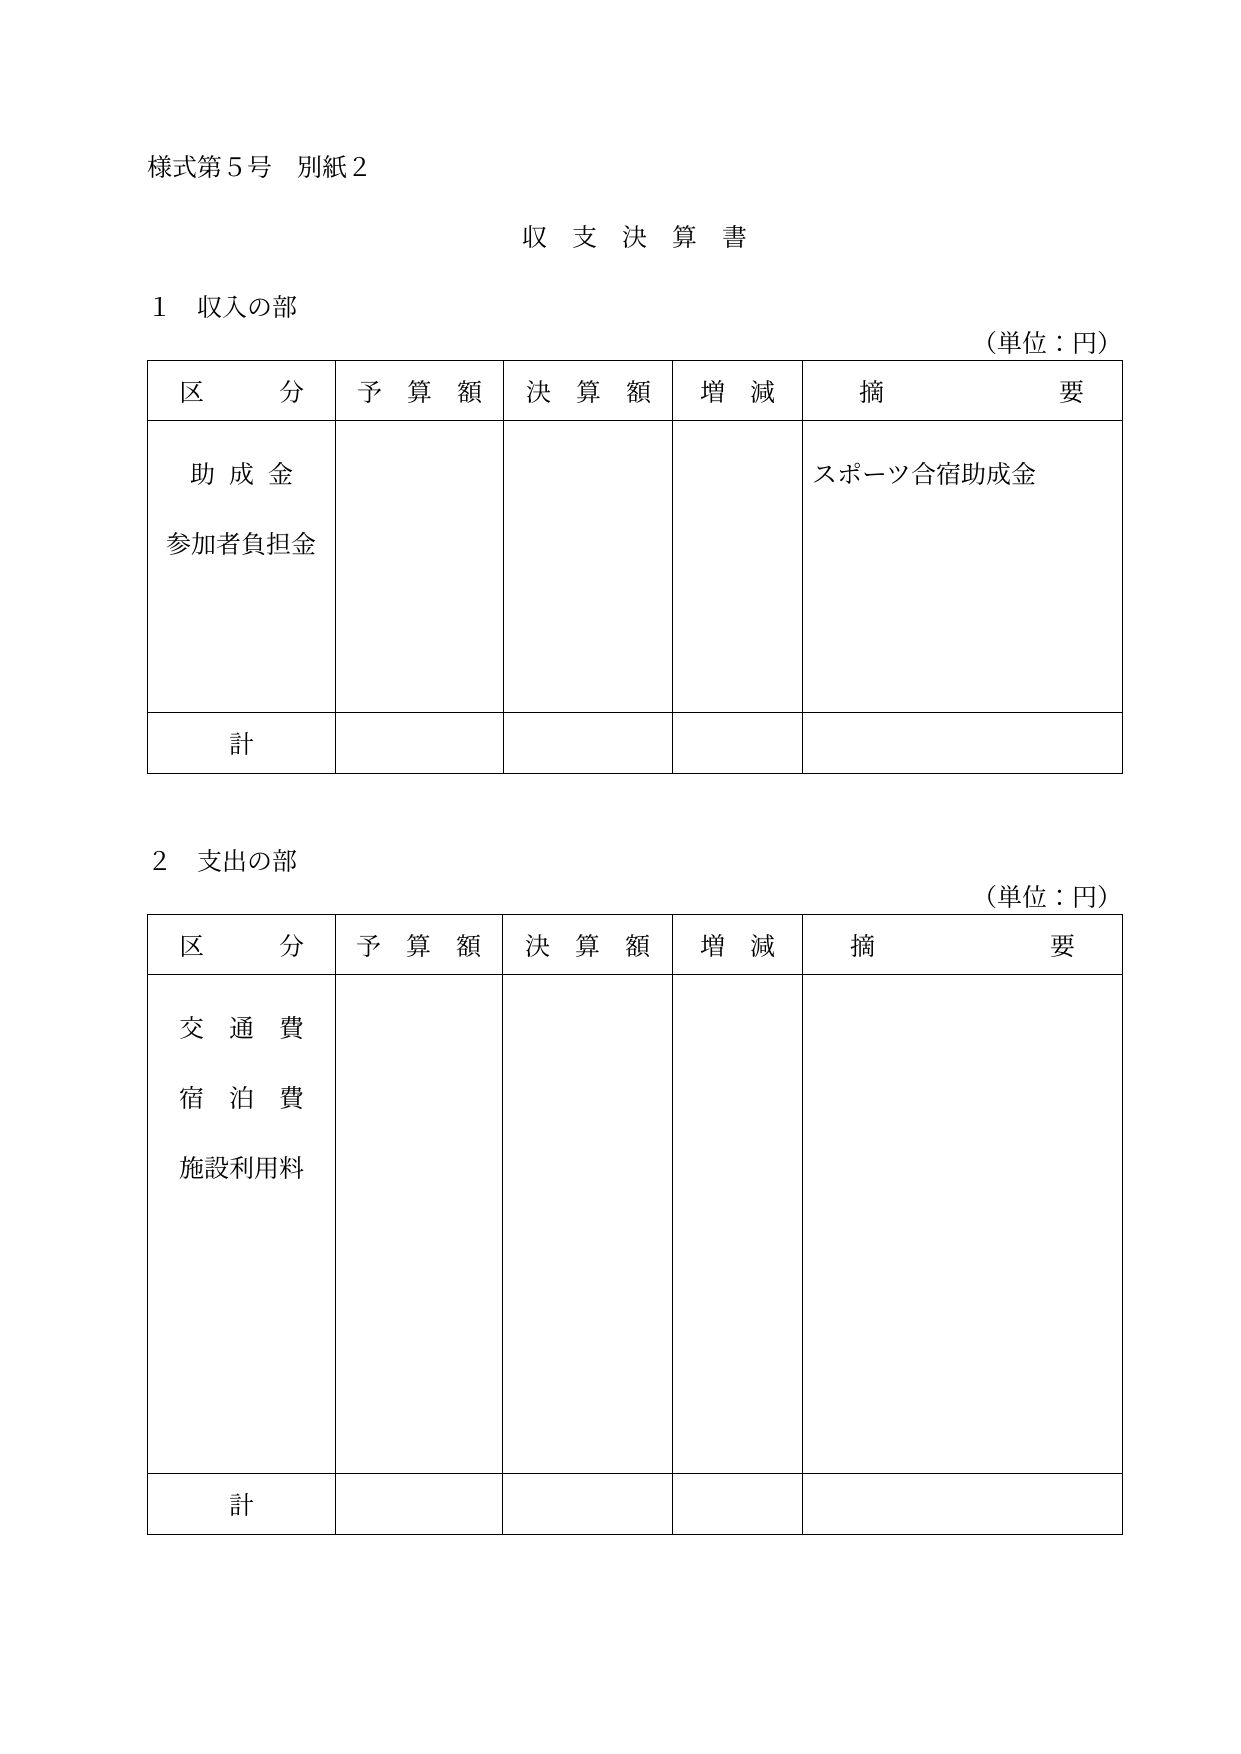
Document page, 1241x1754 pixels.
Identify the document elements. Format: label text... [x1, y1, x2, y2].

table_header 区 分 [148, 361, 335, 420]
table_cell [803, 713, 1122, 773]
table_cell [336, 713, 503, 773]
table_cell [336, 975, 502, 1473]
table_cell [803, 1474, 1122, 1534]
table_cell [336, 1474, 502, 1534]
table_header 摘 要 [803, 361, 1122, 420]
table_header 摘 要 [803, 915, 1122, 974]
table_header 増 減 [673, 361, 802, 420]
table_cell [673, 421, 802, 712]
table_cell [504, 713, 672, 773]
table_cell スポーツ合宿助成金 [803, 421, 1122, 712]
table_cell [503, 975, 672, 1473]
text ２ 支出の部 [148, 842, 1122, 878]
table_header 増 減 [673, 915, 802, 974]
text １ 収入の部 [148, 288, 1122, 324]
table_cell [673, 1474, 802, 1534]
text 様式第５号 別紙２ [148, 148, 1122, 184]
table_cell 交 通 費 宿 泊 費 施設利用料 [148, 975, 335, 1473]
text 収 支 決 算 書 [148, 218, 1122, 254]
table_header 予 算 額 [336, 915, 502, 974]
text （単位：円） [148, 878, 1122, 914]
table_cell [504, 421, 672, 712]
table_cell 助成金 参加者負担金 [148, 421, 335, 712]
table_header 予 算 額 [336, 361, 503, 420]
table_cell 計 [148, 1474, 335, 1534]
table_cell [503, 1474, 672, 1534]
table_cell [803, 975, 1122, 1473]
table_cell [673, 713, 802, 773]
table_header 区 分 [148, 915, 335, 974]
table_header 決 算 額 [504, 361, 672, 420]
table_cell 計 [148, 713, 335, 773]
table_cell [673, 975, 802, 1473]
table_header 決 算 額 [503, 915, 672, 974]
table_cell [336, 421, 503, 712]
text （単位：円） [148, 324, 1122, 359]
